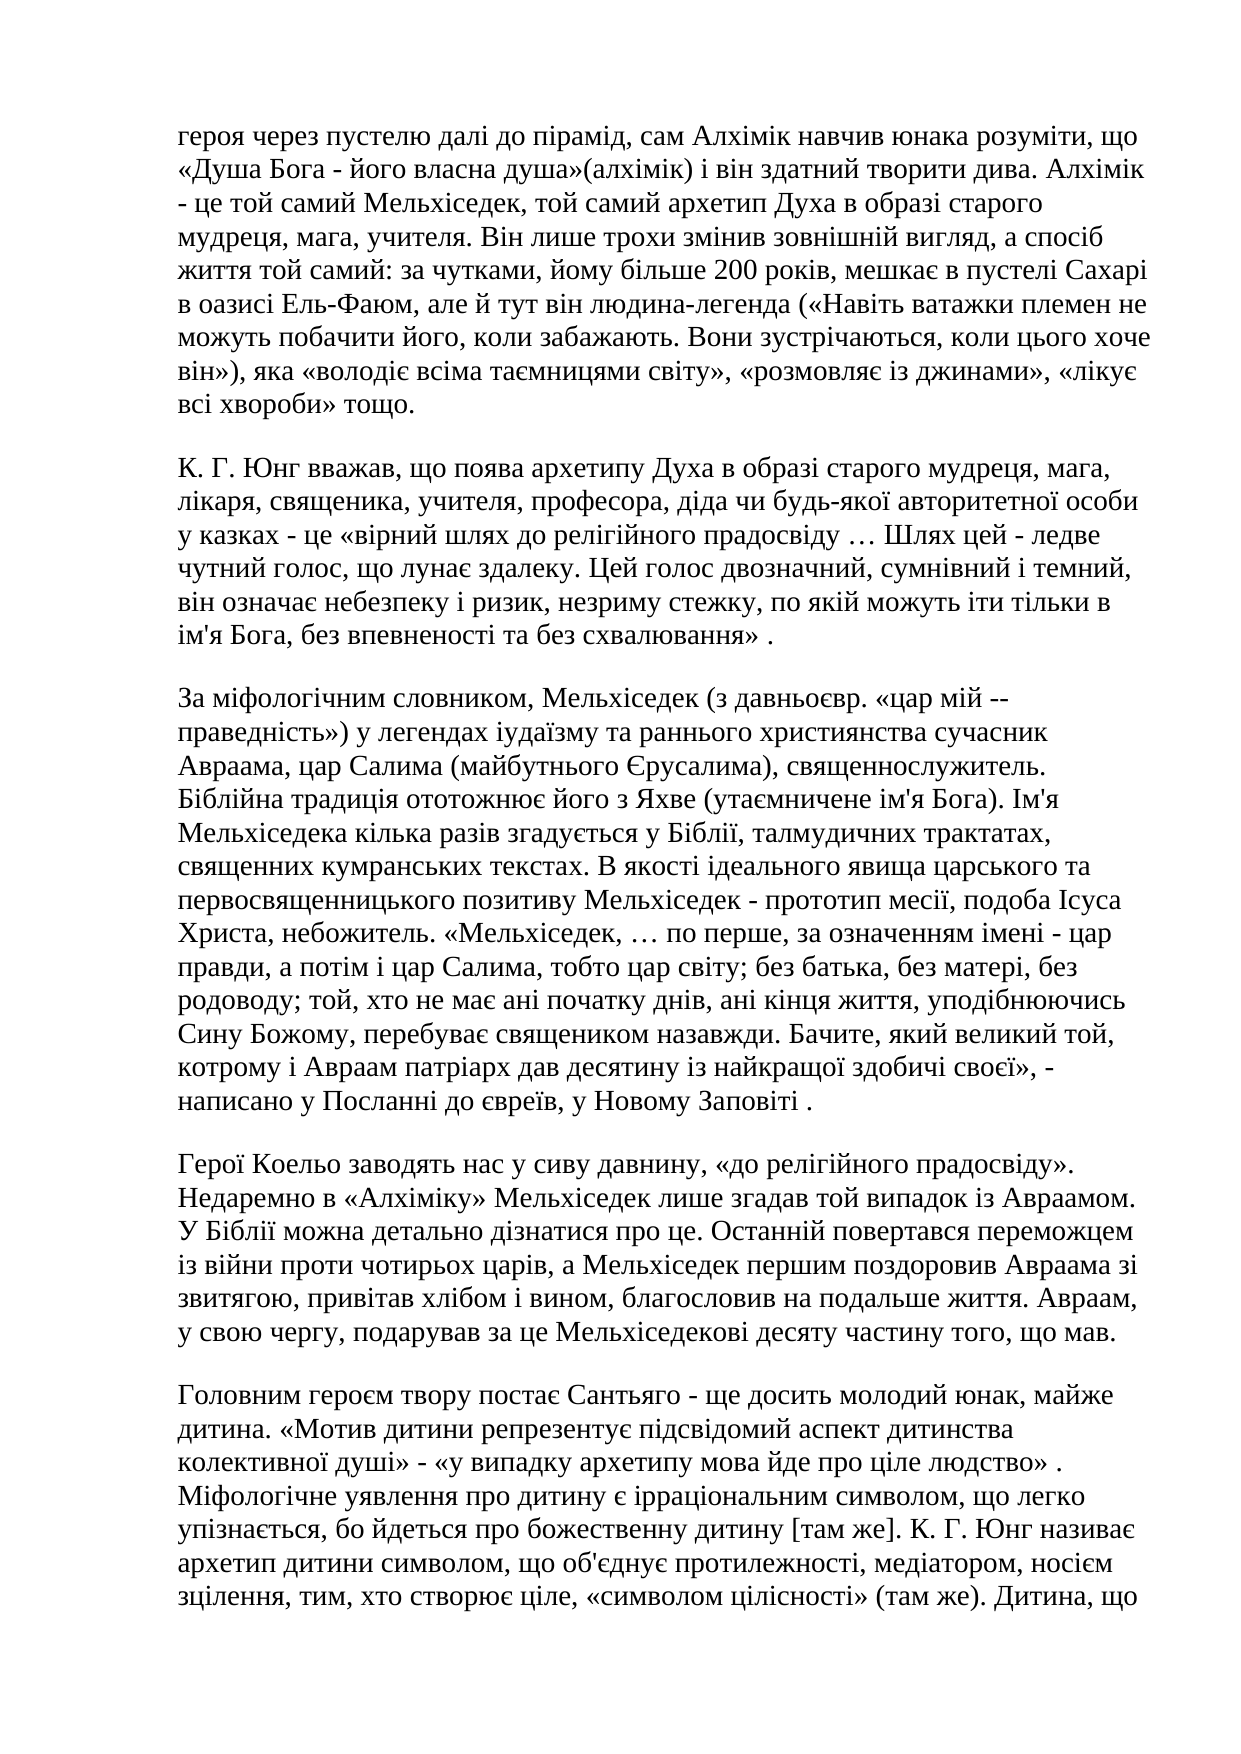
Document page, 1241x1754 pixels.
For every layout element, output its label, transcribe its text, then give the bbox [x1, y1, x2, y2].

text За міфологічним словником, Мельхіседек (з давньоєвр. «цар мій -- праведність») у легендах іудаїзму та раннього християнства сучасник Авраама, цар Салима (майбутнього Єрусалима), священнослужитель. Біблійна традиція ототожнює його з Яхве (утаємничене ім'я Бога). Ім'я Мельхіседека кілька разів згадується у Біблії, талмудичних трактатах, священних кумранських текстах. В якості ідеального явища царського та первосвященницького позитиву Мельхіседек - прототип месії, подоба Ісуса Христа, небожитель. «Мельхіседек, … по перше, за означенням імені - цар правди, а потім і цар Салима, тобто цар світу; без батька, без матері, без родоводу; той, хто не має ані початку днів, ані кінця життя, уподібнюючись Сину Божому, перебуває священиком назавжди. Бачите, який великий той, котрому і Авраам патріарх дав десятину із найкращої здобичі своєї», - написано у Посланні до євреїв, у Новому Заповіті . [177, 681, 1152, 1117]
text Герої Коельо заводять нас у сиву давнину, «до релігійного прадосвіду». Недаремно в «Алхіміку» Мельхіседек лише згадав той випадок із Авраамом. У Біблії можна детально дізнатися про це. Останній повертався переможцем із війни проти чотирьох царів, а Мельхіседек першим поздоровив Авраама зі звитягою, привітав хлібом і вином, благословив на подальше життя. Авраам, у свою чергу, подарував за це Мельхіседекові десяту частину того, що мав. [177, 1146, 1152, 1348]
text К. Г. Юнг вважав, що поява архетипу Духа в образі старого мудреця, мага, лікаря, священика, учителя, професора, діда чи будь-якої авторитетної особи у казках - це «вірний шлях до релігійного прадосвіду … Шлях цей - ледве чутний голос, що лунає здалеку. Цей голос двозначний, сумнівний і темний, він означає небезпеку і ризик, незриму стежку, по якій можуть іти тільки в ім'я Бога, без впевненості та без схвалювання» . [177, 450, 1152, 651]
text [177, 1377, 1152, 1612]
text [177, 118, 1152, 420]
